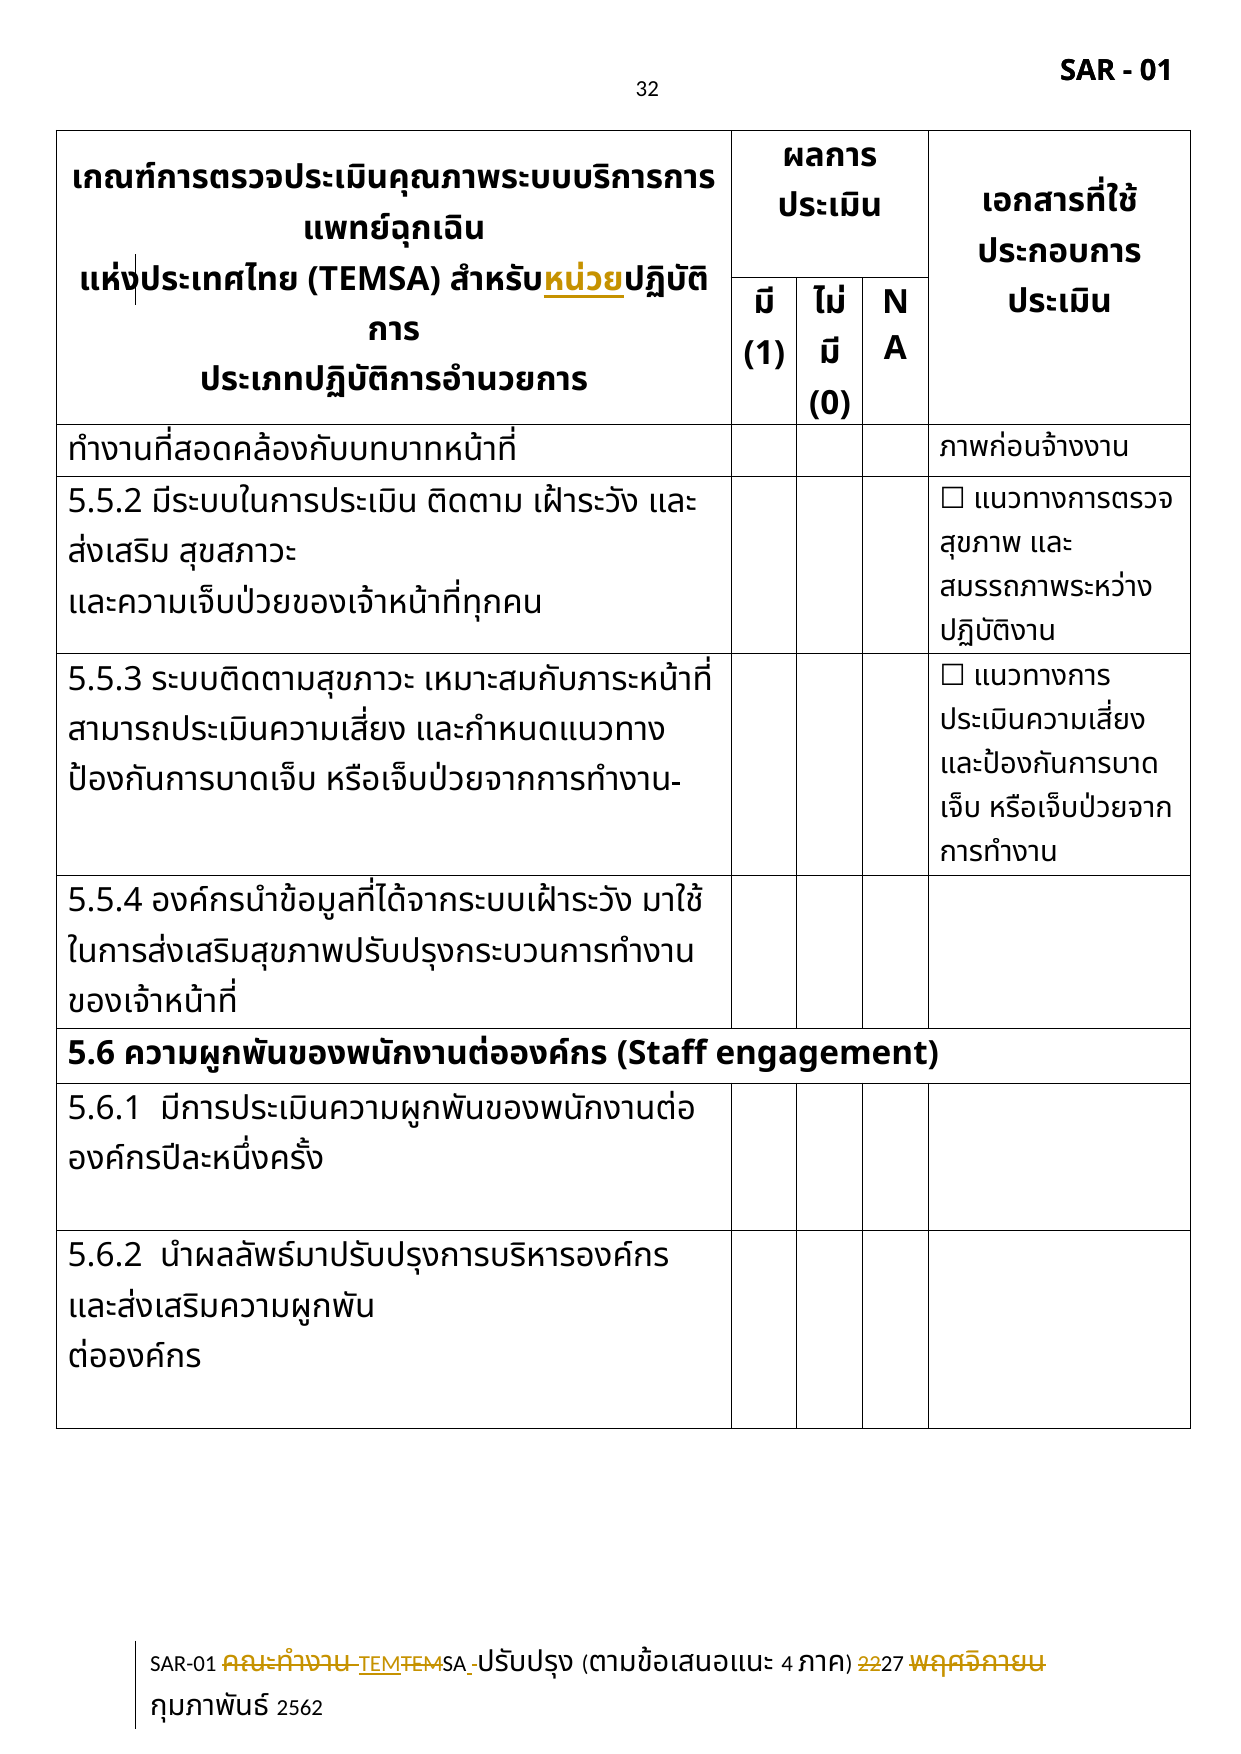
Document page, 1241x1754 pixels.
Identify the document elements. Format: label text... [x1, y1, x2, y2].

table_header เอกสารที่ใช้ประกอบการประเมิน [929, 131, 1190, 424]
table_cell [797, 876, 862, 1027]
table_cell 5.5.2 มีระบบในการประเมิน ติดตาม เฝ้าระวัง และส่งเสริม สุขสภาวะ และความเจ็บป่วยของเจ้าหน้าที่ทุกคน [57, 477, 731, 653]
table_cell 5.5.3 ระบบติดตามสุขภาวะ เหมาะสมกับภาระหน้าที่ สามารถประเมินความเสี่ยง และกำหนดแนวทางป้องกันการบาดเจ็บ หรือเจ็บป่วยจากการทำงาน [57, 654, 731, 875]
table_cell [732, 425, 796, 476]
table_cell [929, 876, 1190, 1027]
table_cell 5.6.1 มีการประเมินความผูกพันของพนักงานต่อองค์กรปีละหนึ่งครั้ง [57, 1084, 731, 1230]
table_cell [929, 1084, 1190, 1230]
table_cell ☐ แนวทางการตรวจสุขภาพ และสมรรรถภาพก่อนจ้างงาน [929, 425, 1190, 476]
table_cell [732, 1231, 796, 1428]
table_cell [863, 425, 928, 476]
table_cell [863, 477, 928, 653]
table_cell NA [863, 278, 928, 424]
table_cell [863, 876, 928, 1027]
table_cell [797, 477, 862, 653]
table_cell ☐ แนวทางการประเมินความเสี่ยง และป้องกันการบาดเจ็บ หรือเจ็บป่วยจากการทำงาน [929, 654, 1190, 875]
table_cell ☐ แนวทางการตรวจสุขภาพ และสมรรถภาพระหว่างปฏิบัติงาน [929, 477, 1190, 653]
table_cell [797, 1084, 862, 1230]
table_cell [732, 1084, 796, 1230]
table_cell [732, 876, 796, 1027]
table_header ผลการประเมิน [732, 131, 928, 277]
table_cell [863, 1084, 928, 1230]
table_cell [797, 425, 862, 476]
table_cell [863, 654, 928, 875]
table_cell [797, 1231, 862, 1428]
table_header เกณฑ์การตรวจประเมินคุณภาพระบบบริการการแพทย์ฉุกเฉิน แห่งประเทศไทย (TEMSA) สำหรับปฏิบัติการ ประเภทปฏิบัติการอำนวยการ [57, 131, 731, 424]
table_cell 5.6.2 นำผลลัพธ์มาปรับปรุงการบริหารองค์กร และส่งเสริมความผูกพัน ต่อองค์กร [57, 1231, 731, 1428]
table_cell 5.5.4 องค์กรนำข้อมูลที่ได้จากระบบเฝ้าระวัง มาใช้ในการส่งเสริมสุขภาพปรับปรุงกระบวนการทำงานของเจ้าหน้าที่ [57, 876, 731, 1027]
table_cell [732, 654, 796, 875]
table_cell 5.6 ความผูกพันของพนักงานต่อองค์กร (Staff engagement) [57, 1029, 1190, 1083]
table_cell 5.5.1 มีการประเมินสุขภาพ (ทั้งทางกาย และทางจิต) และการทดสอบสมรรถภาพของร่างกายก่อนทำงานที่สอดคล้องกับบทบาทหน้าที่ [57, 425, 731, 476]
table_cell [929, 1231, 1190, 1428]
table_cell [797, 654, 862, 875]
table_cell มี (1) [732, 278, 796, 424]
table_cell [863, 1231, 928, 1428]
table_cell [732, 477, 796, 653]
table_cell ไม่มี (0) [797, 278, 862, 424]
